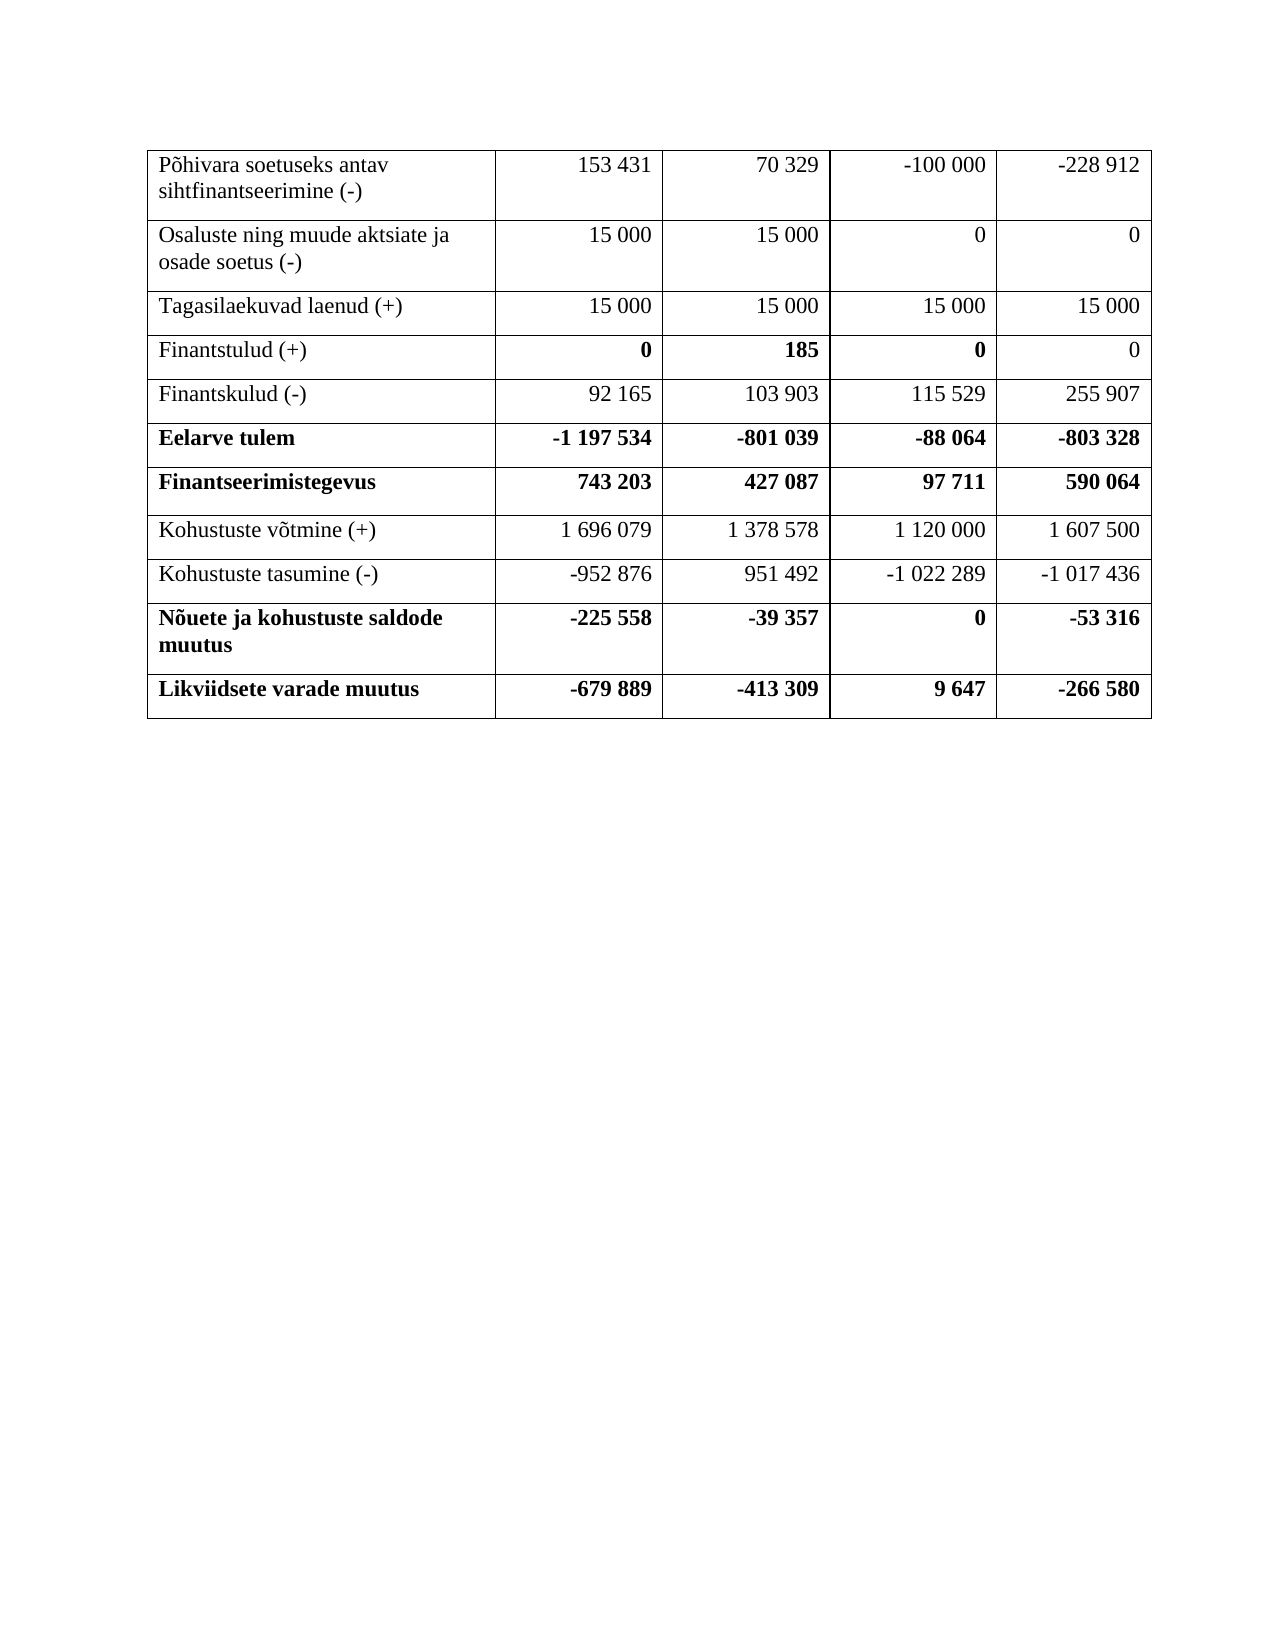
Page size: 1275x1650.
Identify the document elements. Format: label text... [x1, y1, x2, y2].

table_cell Kohustuste tasumine (-) [148, 560, 495, 603]
table_cell -803 328 [997, 424, 1151, 467]
table_cell 15 000 [831, 292, 996, 335]
table_cell Tagasilaekuvad laenud (+) [148, 292, 495, 335]
table_cell 153 431 [496, 151, 662, 220]
table_cell 743 203 [496, 468, 662, 515]
table_cell 951 492 [663, 560, 829, 603]
table_cell Eelarve tulem [148, 424, 495, 467]
table_cell Nõuete ja kohustuste saldode muutus [148, 604, 495, 674]
table_cell -1 197 534 [496, 424, 662, 467]
table_cell 0 [831, 221, 996, 291]
table_cell Likviidsete varade muutus [148, 675, 495, 718]
table_cell -228 912 [997, 151, 1151, 220]
table_cell -413 309 [663, 675, 829, 718]
table_cell -100 000 [831, 151, 996, 220]
table_cell 15 000 [663, 292, 829, 335]
table_cell Põhivara soetuseks antav sihtfinantseerimine (-) [148, 151, 495, 220]
table_cell 70 329 [663, 151, 829, 220]
table_cell Finantstulud (+) [148, 336, 495, 379]
table_cell 0 [997, 221, 1151, 291]
table_cell -1 017 436 [997, 560, 1151, 603]
table_cell Kohustuste võtmine (+) [148, 516, 495, 559]
table_cell 1 696 079 [496, 516, 662, 559]
table_cell 0 [831, 336, 996, 379]
table_cell 9 647 [831, 675, 996, 718]
table_cell 97 711 [831, 468, 996, 515]
table_cell -39 357 [663, 604, 829, 674]
table_cell 0 [496, 336, 662, 379]
table_cell 15 000 [997, 292, 1151, 335]
table_cell 590 064 [997, 468, 1151, 515]
table_cell 1 120 000 [831, 516, 996, 559]
table_cell 15 000 [496, 292, 662, 335]
table_cell 1 378 578 [663, 516, 829, 559]
table_cell 15 000 [496, 221, 662, 291]
table_cell -225 558 [496, 604, 662, 674]
table_cell 427 087 [663, 468, 829, 515]
table_cell Finantseerimistegevus [148, 468, 495, 515]
table_cell 115 529 [831, 380, 996, 423]
table_cell 185 [663, 336, 829, 379]
table_cell -679 889 [496, 675, 662, 718]
table_cell 103 903 [663, 380, 829, 423]
table_cell 255 907 [997, 380, 1151, 423]
table_cell -952 876 [496, 560, 662, 603]
table_cell -801 039 [663, 424, 829, 467]
table_cell -1 022 289 [831, 560, 996, 603]
table_cell -266 580 [997, 675, 1151, 718]
table_cell Finantskulud (-) [148, 380, 495, 423]
table_cell 15 000 [663, 221, 829, 291]
table_cell Osaluste ning muude aktsiate ja osade soetus (-) [148, 221, 495, 291]
table_cell -53 316 [997, 604, 1151, 674]
table_cell 92 165 [496, 380, 662, 423]
table_cell 0 [997, 336, 1151, 379]
table_cell 0 [831, 604, 996, 674]
table_cell -88 064 [831, 424, 996, 467]
table_cell 1 607 500 [997, 516, 1151, 559]
